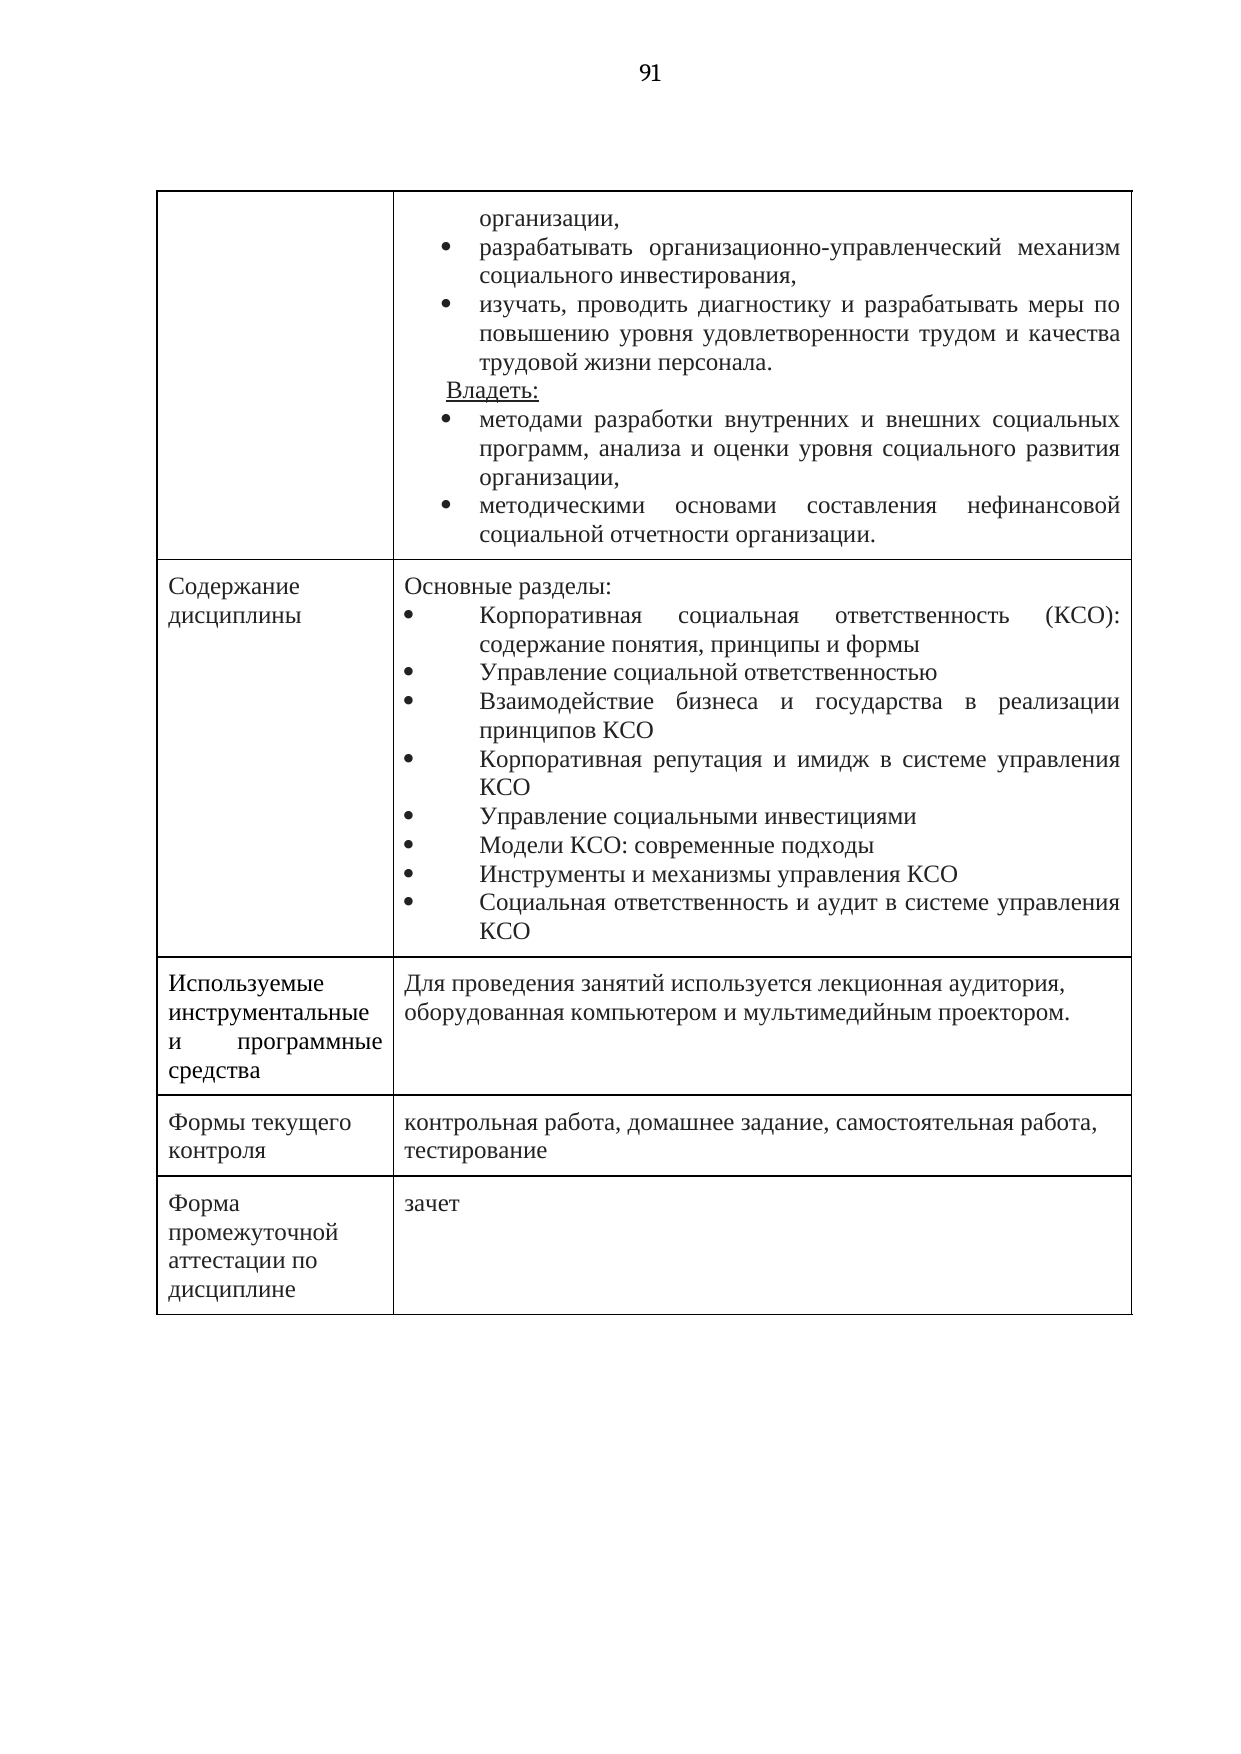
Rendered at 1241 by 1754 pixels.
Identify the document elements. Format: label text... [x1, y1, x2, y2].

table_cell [394, 192, 1131, 559]
table_cell Формы текущего контроля [158, 1096, 393, 1175]
table_cell Форма промежуточной аттестации по дисциплине [158, 1177, 393, 1314]
table_cell Основные разделы: Корпоративная социальная ответственность (КСО): содержание понятия, принципы и формы Управление социальной ответственностью Взаимодействие бизнеса и государства в реализации принципов КСО Корпоративная репутация и имидж в системе управления КСО Управление социальными инвестициями Модели КСО: современные подходы Инструменты и механизмы управления КСО Социальная ответственность и аудит в системе управления КСО [394, 560, 1131, 956]
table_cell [158, 192, 393, 559]
table_cell Используемые инструментальные и программные средства [158, 958, 393, 1094]
table_cell Для проведения занятий используется лекционная аудитория, оборудованная компьютером и мультимедийным проектором. [394, 958, 1131, 1094]
table_cell контрольная работа, домашнее задание, самостоятельная работа, тестирование [394, 1096, 1131, 1175]
table_cell зачет [394, 1177, 1131, 1314]
table_cell Содержание дисциплины [158, 560, 393, 956]
